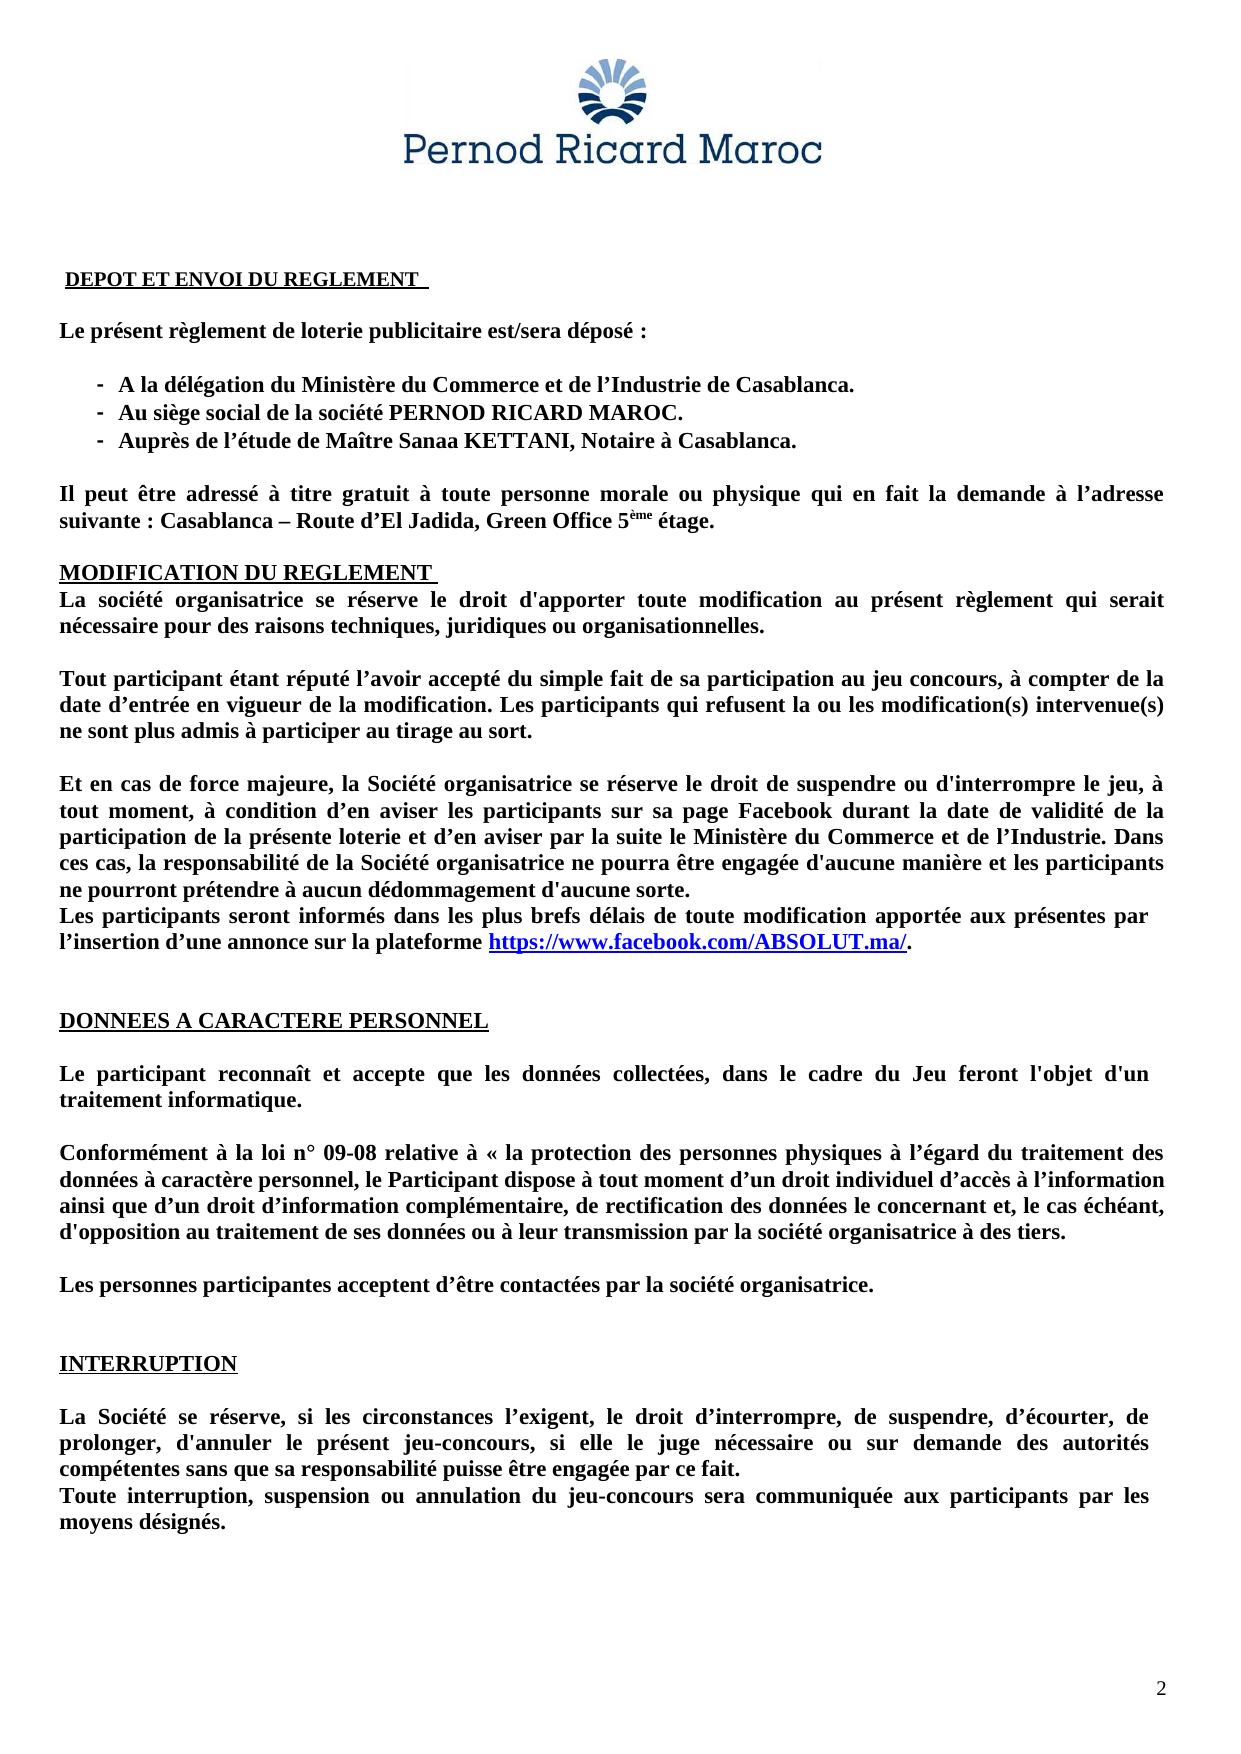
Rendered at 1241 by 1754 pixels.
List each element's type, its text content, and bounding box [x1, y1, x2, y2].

text Le participant reconnaît et accepte que les données collectées, dans le cadre du Jeu feront l'objet d'un traitement informatique. [59, 1060, 1150, 1113]
text Conformément à la loi n° 09-08 relative à « la protection des personnes physiques à l’égard du traitement des données à caractère personnel, le Participant dispose à tout moment d’un droit individuel d’accès à l’information ainsi que d’un droit d’information complémentaire, de rectification des données le concernant et, le cas échéant, d'opposition au traitement de ses données ou à leur transmission par la société organisatrice à des tiers. [59, 1139, 1167, 1245]
text INTERRUPTION [59, 1350, 1167, 1376]
text MODIFICATION DU REGLEMENT [59, 559, 1167, 586]
text Le présent règlement de loterie publicitaire est/sera déposé : [59, 317, 1167, 344]
text Les personnes participantes acceptent d’être contactées par la société organisatrice. [59, 1271, 1167, 1297]
list Au siège social de la société PERNOD RICARD MAROC. [97, 398, 1167, 426]
text DEPOT ET ENVOI DU REGLEMENT [59, 264, 1167, 291]
list Auprès de l’étude de Maître Sanaa KETTANI, Notaire à Casablanca. [97, 426, 1167, 454]
text La société organisatrice se réserve le droit d'apporter toute modification au présent règlement qui serait nécessaire pour des raisons techniques, juridiques ou organisationnelles. [59, 586, 1167, 638]
picture [404, 59, 822, 164]
text DONNEES A CARACTERE PERSONNEL [59, 1007, 1167, 1034]
list Il peut être adressé à titre gratuit à toute personne morale ou physique qui en fait la demande à l’adresse suivante : Casablanca – Route d’El Jadida, Green Office 5ème étage. [59, 480, 1167, 533]
text Tout participant étant réputé l’avoir accepté du simple fait de sa participation au jeu concours, à compter de la date d’entrée en vigueur de la modification. Les participants qui refusent la ou les modification(s) intervenue(s) ne sont plus admis à participer au tirage au sort. [59, 665, 1167, 744]
text La Société se réserve, si les circonstances l’exigent, le droit d’interrompre, de suspendre, d’écourter, de prolonger, d'annuler le présent jeu-concours, si elle le juge nécessaire ou sur demande des autorités compétentes sans que sa responsabilité puisse être engagée par ce fait. [59, 1403, 1150, 1482]
text Toute interruption, suspension ou annulation du jeu-concours sera communiquée aux participants par les moyens désignés. [59, 1482, 1150, 1534]
text Les participants seront informés dans les plus brefs délais de toute modification apportée aux présentes par l’insertion d’une annonce sur la plateforme https://www.facebook.com/ABSOLUT.ma/. [59, 902, 1150, 955]
text Et en cas de force majeure, la Société organisatrice se réserve le droit de suspendre ou d'interrompre le jeu, à tout moment, à condition d’en aviser les participants sur sa page Facebook durant la date de validité de la participation de la présente loterie et d’en aviser par la suite le Ministère du Commerce et de l’Industrie. Dans ces cas, la responsabilité de la Société organisatrice ne pourra être engagée d'aucune manière et les participants ne pourront prétendre à aucun dédommagement d'aucune sorte. [59, 770, 1167, 902]
list A la délégation du Ministère du Commerce et de l’Industrie de Casablanca. [97, 370, 1167, 398]
